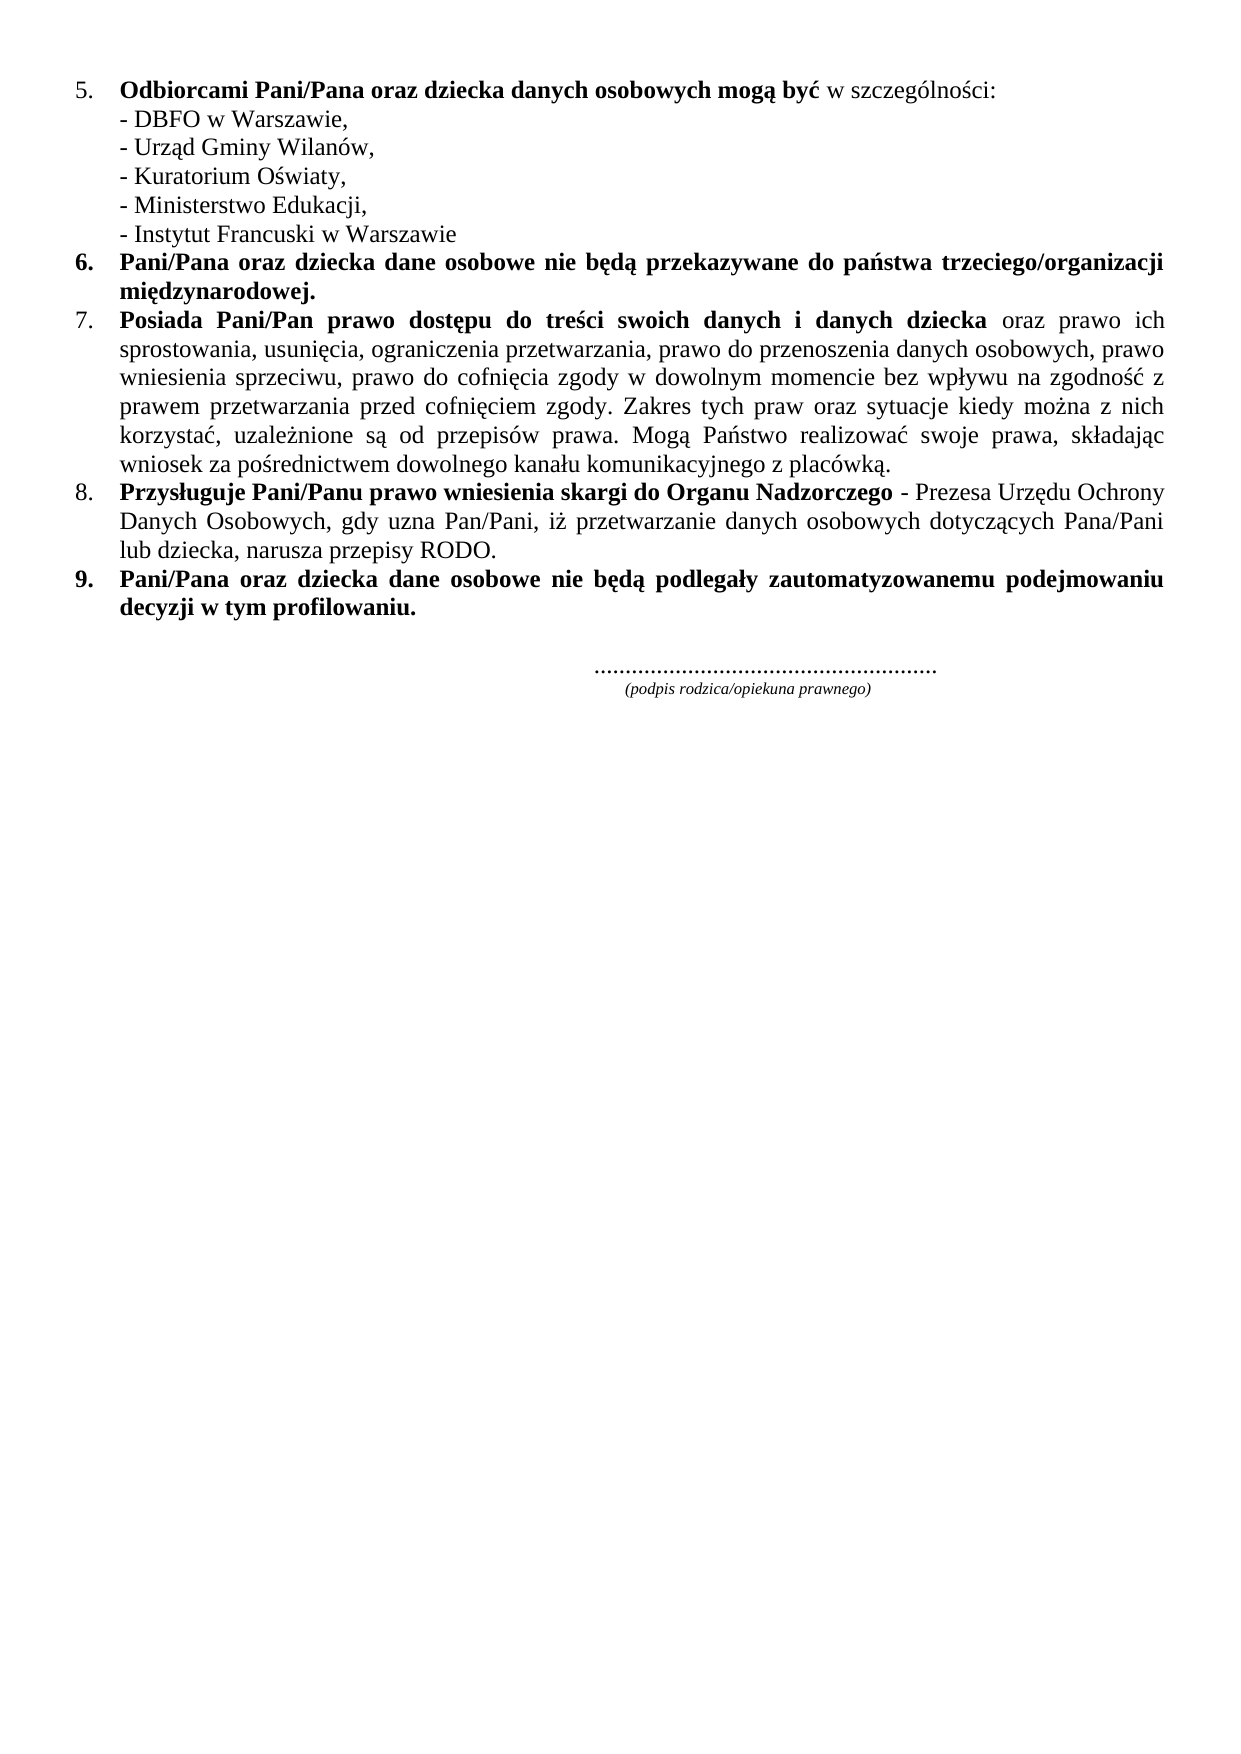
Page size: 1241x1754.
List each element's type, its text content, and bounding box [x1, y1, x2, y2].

list Posiada Pani/Pan prawo dostępu do treści swoich danych i danych dziecka oraz prawo ich sprostowania, usunięcia, ograniczenia przetwarzania, prawo do przenoszenia danych osobowych, prawo wniesienia sprzeciwu, prawo do cofnięcia zgody w dowolnym momencie bez wpływu na zgodność z prawem przetwarzania przed cofnięciem zgody. Zakres tych praw oraz sytuacje kiedy można z nich korzystać, uzależnione są od przepisów prawa. Mogą Państwo realizować swoje prawa, składając wniosek za pośrednictwem dowolnego kanału komunikacyjnego z placówką. [75, 305, 1165, 477]
text - Instytut Francuski w Warszawie [119, 219, 1165, 247]
list Pani/Pana oraz dziecka dane osobowe nie będą podlegały zautomatyzowanemu podejmowaniu decyzji w tym profilowaniu. [75, 564, 1165, 621]
text - Ministerstwo Edukacji, [119, 190, 1165, 219]
list Odbiorcami Pani/Pana oraz dziecka danych osobowych mogą być w szczególności: [75, 75, 1165, 104]
text - Urząd Gminy Wilanów, [119, 132, 1165, 161]
text (podpis rodzica/opiekuna prawnego) [150, 679, 1165, 698]
list Pani/Pana oraz dziecka dane osobowe nie będą przekazywane do państwa trzeciego/organizacji międzynarodowej. [75, 247, 1165, 305]
list Przysługuje Pani/Panu prawo wniesienia skargi do Organu Nadzorczego - Prezesa Urzędu Ochrony Danych Osobowych, gdy uzna Pan/Pani, iż przetwarzanie danych osobowych dotyczących Pana/Pani lub dziecka, narusza przepisy RODO. [75, 477, 1165, 564]
text ....................................................... [150, 650, 1165, 679]
text - Kuratorium Oświaty, [119, 161, 1165, 190]
text - DBFO w Warszawie, [119, 104, 1165, 132]
